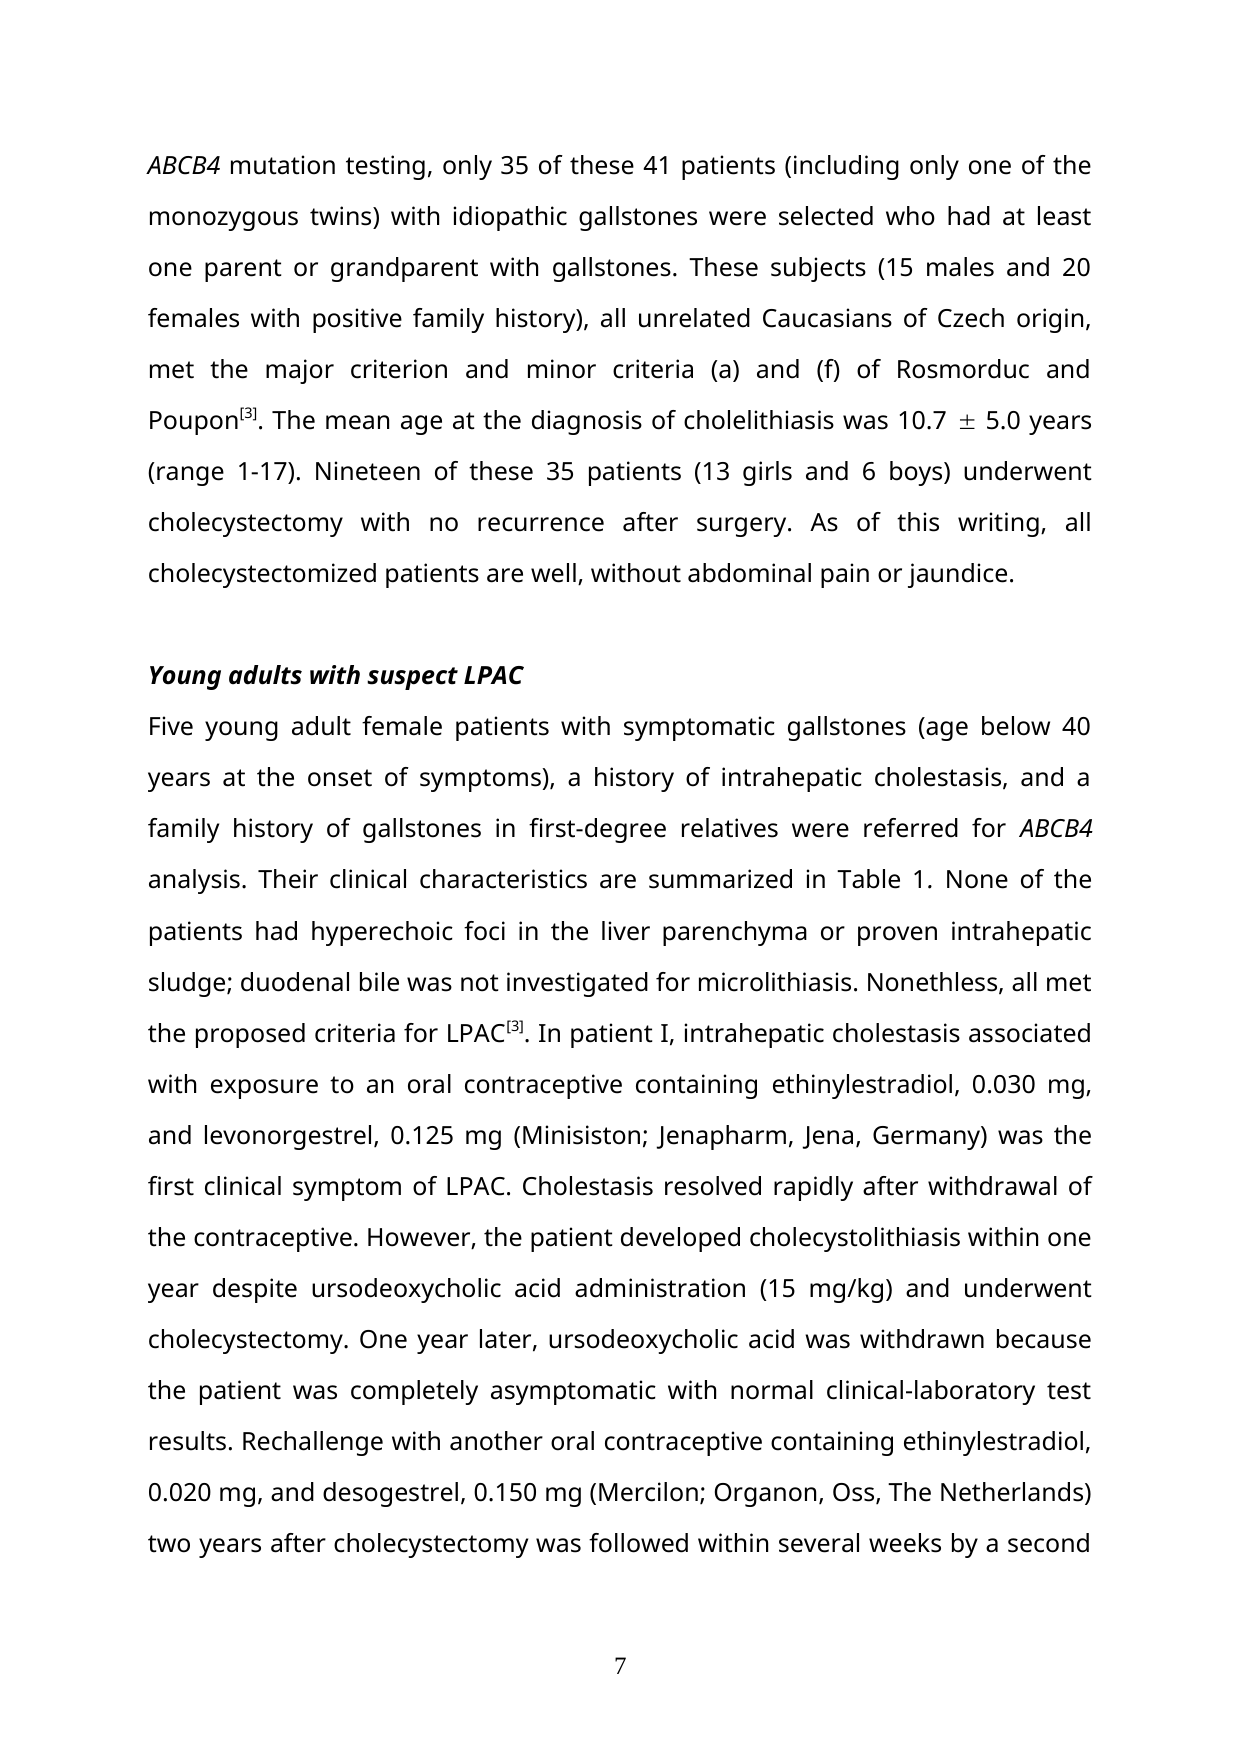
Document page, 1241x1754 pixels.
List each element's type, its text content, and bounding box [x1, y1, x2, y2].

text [148, 148, 1093, 590]
text Young adults with suspect LPAC [148, 658, 1093, 692]
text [148, 709, 1093, 1560]
